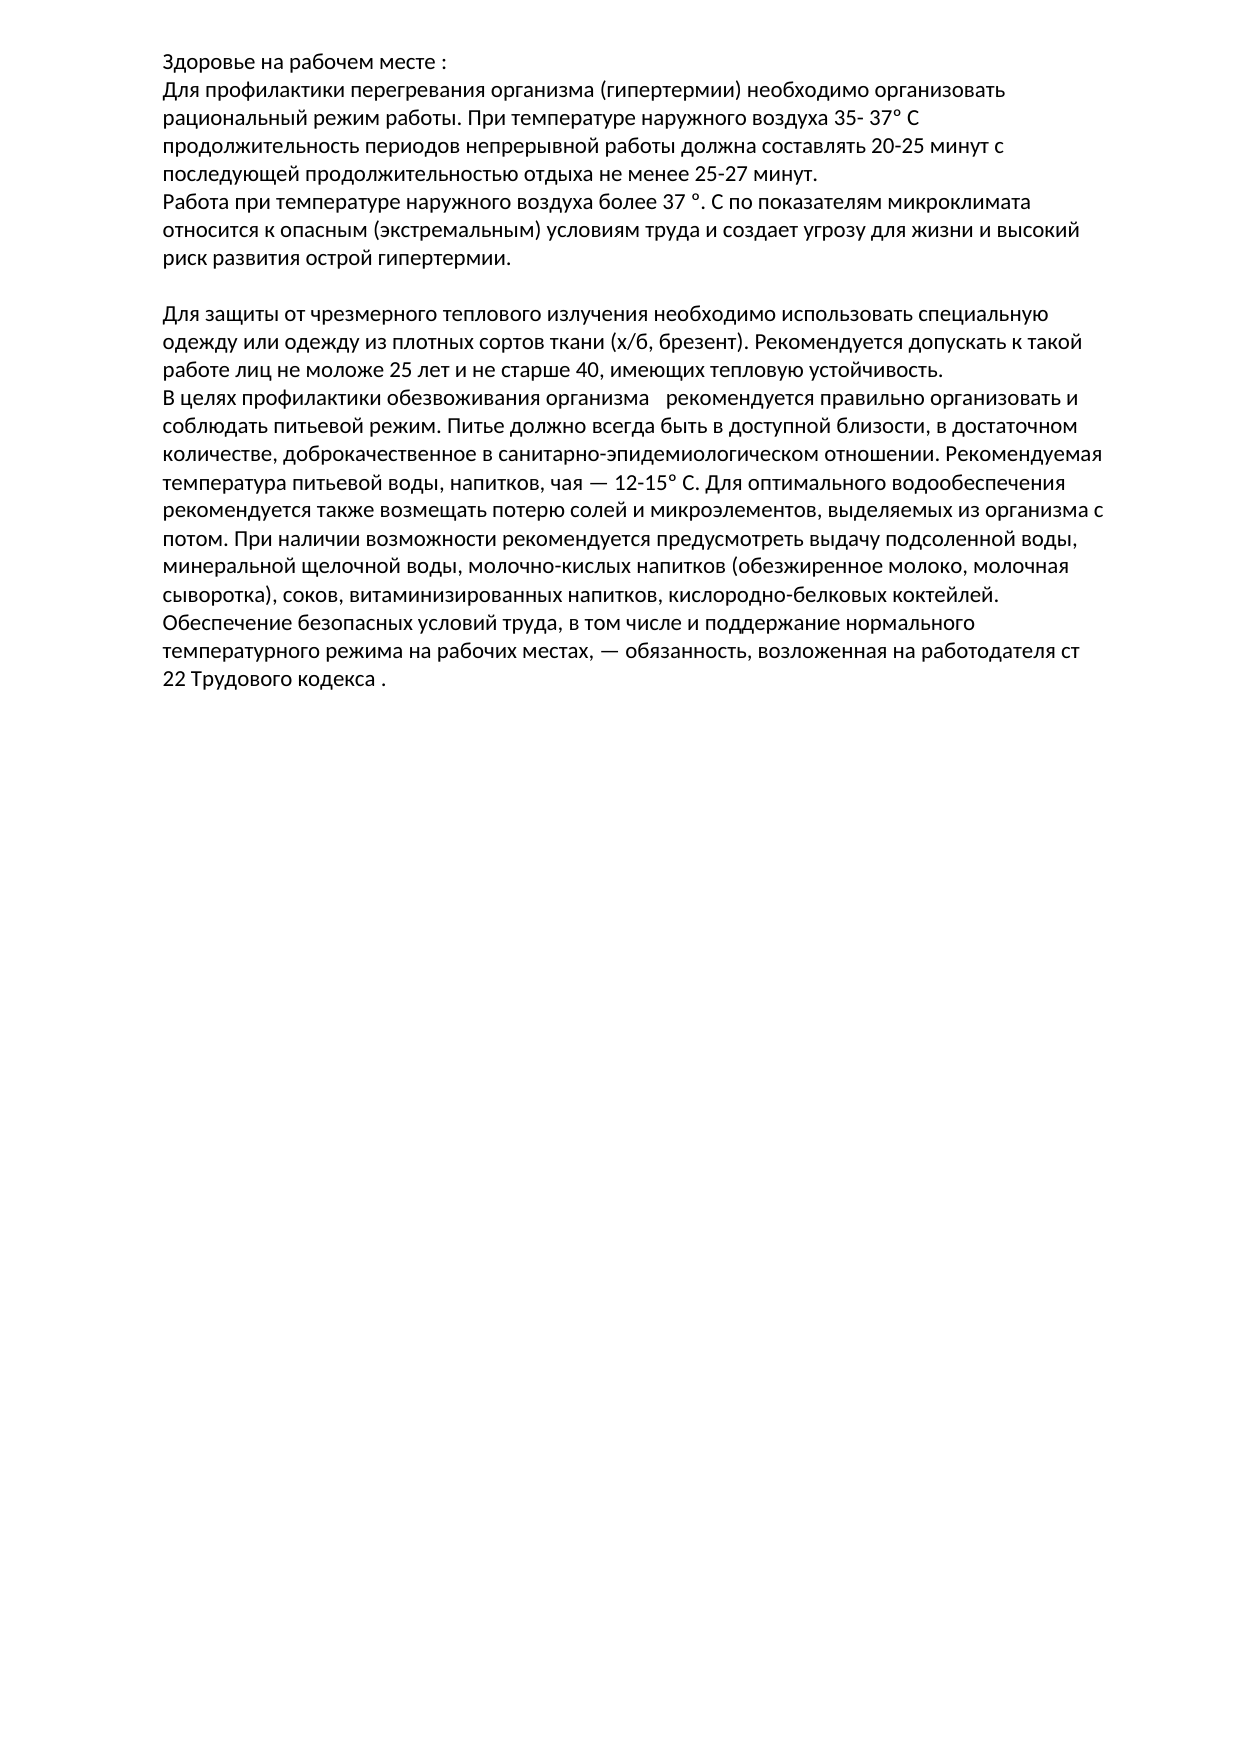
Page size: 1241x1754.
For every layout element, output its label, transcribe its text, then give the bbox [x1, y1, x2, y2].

text В целях профилактики обезвоживания организма рекомендуется правильно организовать и соблюдать питьевой режим. Питье должно всегда быть в доступной близости, в достаточном количестве, доброкачественное в санитарно-эпидемиологическом отношении. Рекомендуемая температура питьевой воды, напитков, чая — 12-15º С. Для оптимального водообеспечения рекомендуется также возмещать потерю солей и микроэлементов, выделяемых из организма с потом. При наличии возможности рекомендуется предусмотреть выдачу подсоленной воды, минеральной щелочной воды, молочно-кислых напитков (обезжиренное молоко, молочная сыворотка), соков, витаминизированных напитков, кислородно-белковых коктейлей. [162, 383, 1107, 608]
text Работа при температуре наружного воздуха более 37 º. С по показателям микроклимата относится к опасным (экстремальным) условиям труда и создает угрозу для жизни и высокий риск развития острой гипертермии. [162, 187, 1107, 271]
text Здоровье на рабочем месте : [162, 47, 1107, 75]
text Для профилактики перегревания организма (гипертермии) необходимо организовать рациональный режим работы. При температуре наружного воздуха 35- 37º С продолжительность периодов непрерывной работы должна составлять 20-25 минут с последующей продолжительностью отдыха не менее 25-27 минут. [162, 75, 1107, 187]
text Обеспечение безопасных условий труда, в том числе и поддержание нормального температурного режима на рабочих местах, — обязанность, возложенная на работодателя ст 22 Трудового кодекса . [162, 608, 1107, 692]
text Для защиты от чрезмерного теплового излучения необходимо использовать специальную одежду или одежду из плотных сортов ткани (х/б, брезент). Рекомендуется допускать к такой работе лиц не моложе 25 лет и не старше 40, имеющих тепловую устойчивость. [162, 299, 1107, 383]
